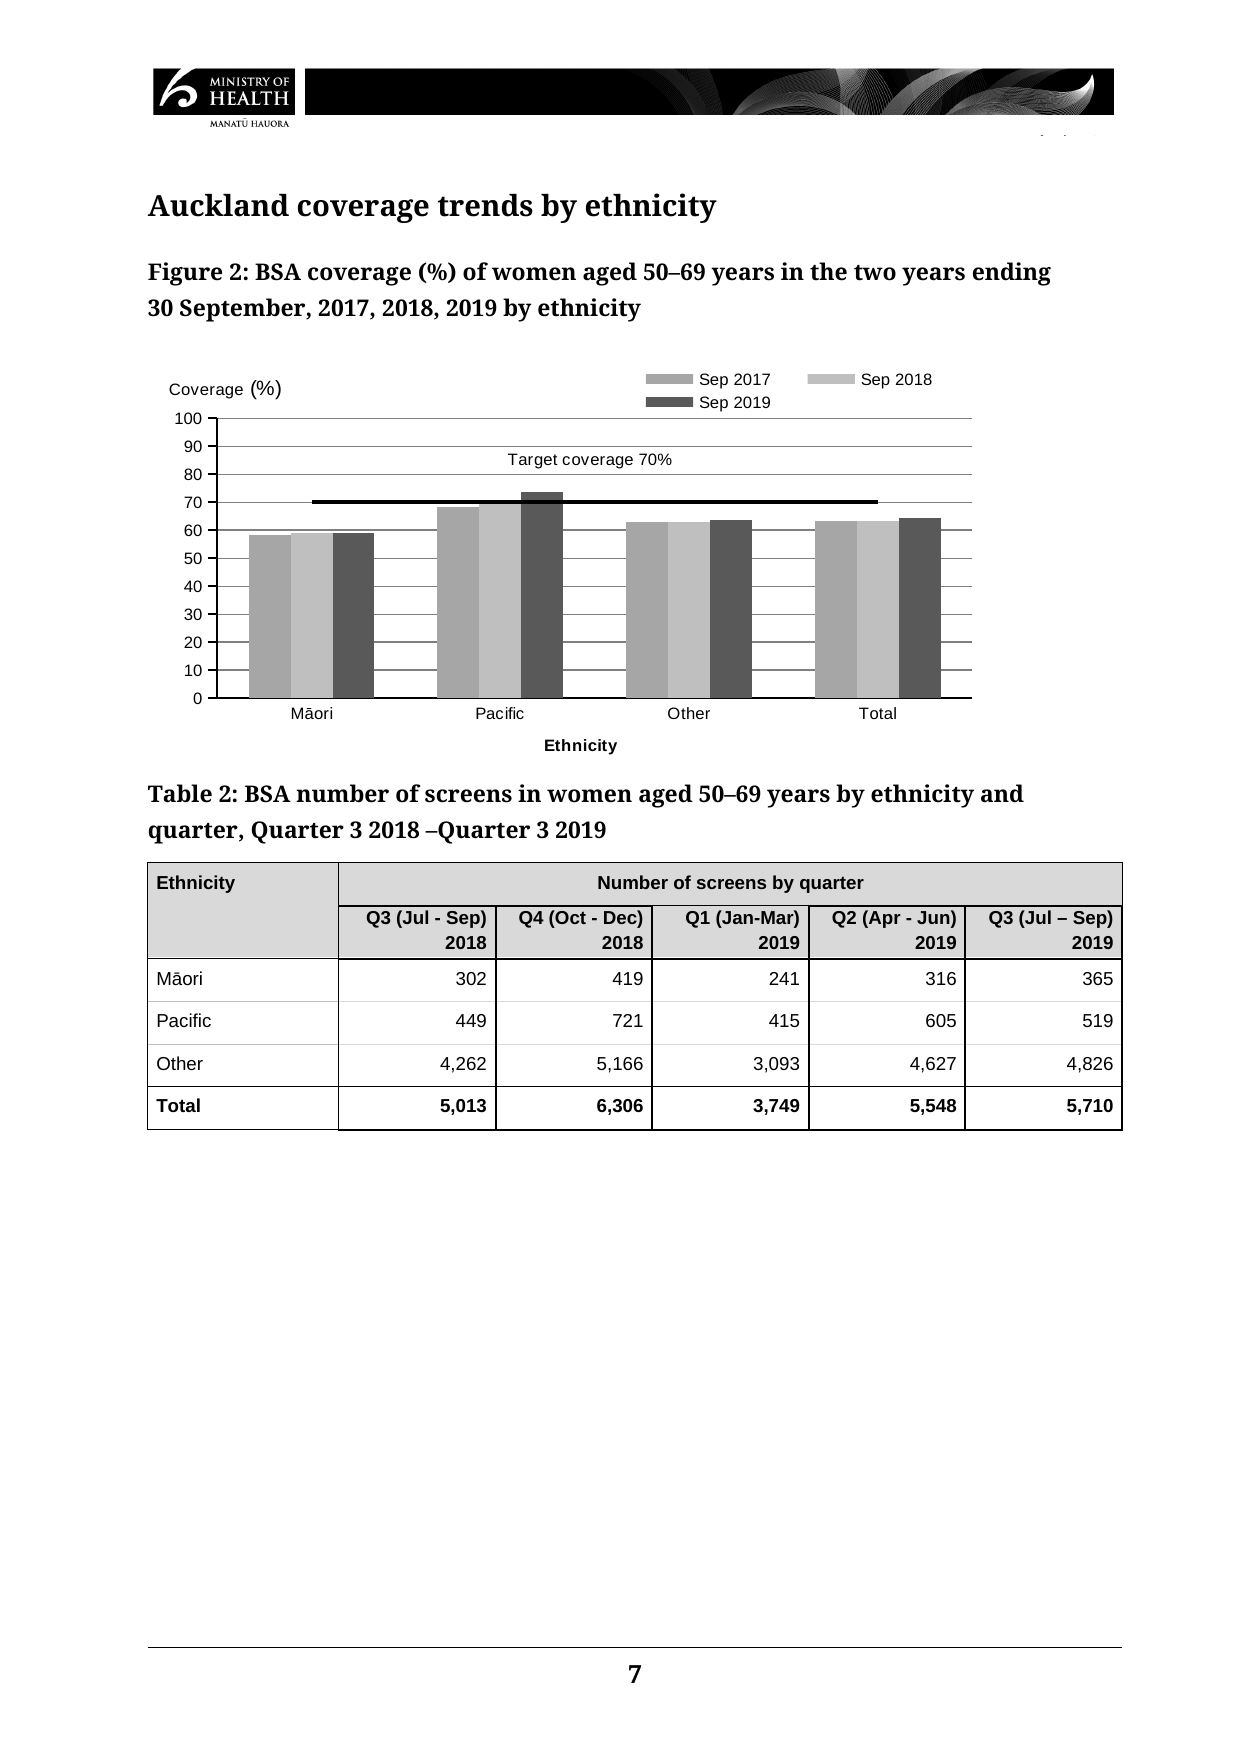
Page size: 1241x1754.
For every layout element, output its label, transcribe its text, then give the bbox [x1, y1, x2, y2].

subtitle Auckland coverage trends by ethnicity [148, 185, 1122, 225]
table_cell 419 [497, 960, 651, 1001]
table_header Number of screens by quarter [339, 863, 1122, 905]
table_cell 5,166 [497, 1045, 651, 1086]
table_cell 721 [497, 1002, 651, 1043]
table_cell 316 [810, 960, 964, 1001]
table_cell Q4 (Oct - Dec) 2018 [497, 907, 651, 957]
table_cell 5,013 [339, 1087, 495, 1128]
table_cell Other [148, 1045, 338, 1086]
table_cell 519 [966, 1002, 1121, 1043]
text Figure 2: BSA coverage (%) of women aged 50–69 years in the two years ending 30 September, 2017, 2018, 2019 by ethnicity [148, 256, 1122, 323]
table_cell Q2 (Apr - Jun) 2019 [810, 907, 964, 957]
table_cell 6,306 [497, 1087, 651, 1128]
table_header Ethnicity [148, 863, 338, 957]
table_cell 3,749 [653, 1087, 808, 1128]
table_cell 3,093 [653, 1045, 808, 1086]
table_cell 415 [653, 1002, 808, 1043]
table_cell Q3 (Jul – Sep) 2019 [966, 907, 1121, 957]
table_cell 449 [339, 1002, 495, 1043]
table_cell 365 [966, 960, 1121, 1001]
table_cell 241 [653, 960, 808, 1001]
table_cell Q1 (Jan-Mar) 2019 [653, 906, 808, 957]
table_cell 302 [339, 960, 495, 1001]
table_cell Māori [148, 959, 338, 1001]
table_cell 4,262 [339, 1045, 495, 1086]
table_cell 4,826 [966, 1045, 1121, 1086]
table_cell Pacific [148, 1002, 338, 1043]
picture [147, 59, 1123, 136]
table_cell 5,548 [810, 1087, 964, 1128]
table_cell 4,627 [810, 1045, 964, 1086]
table_cell Q3 (Jul - Sep) 2018 [339, 907, 495, 957]
table_cell 605 [810, 1002, 964, 1043]
table_cell 5,710 [966, 1087, 1121, 1128]
table_cell Total [148, 1087, 338, 1128]
